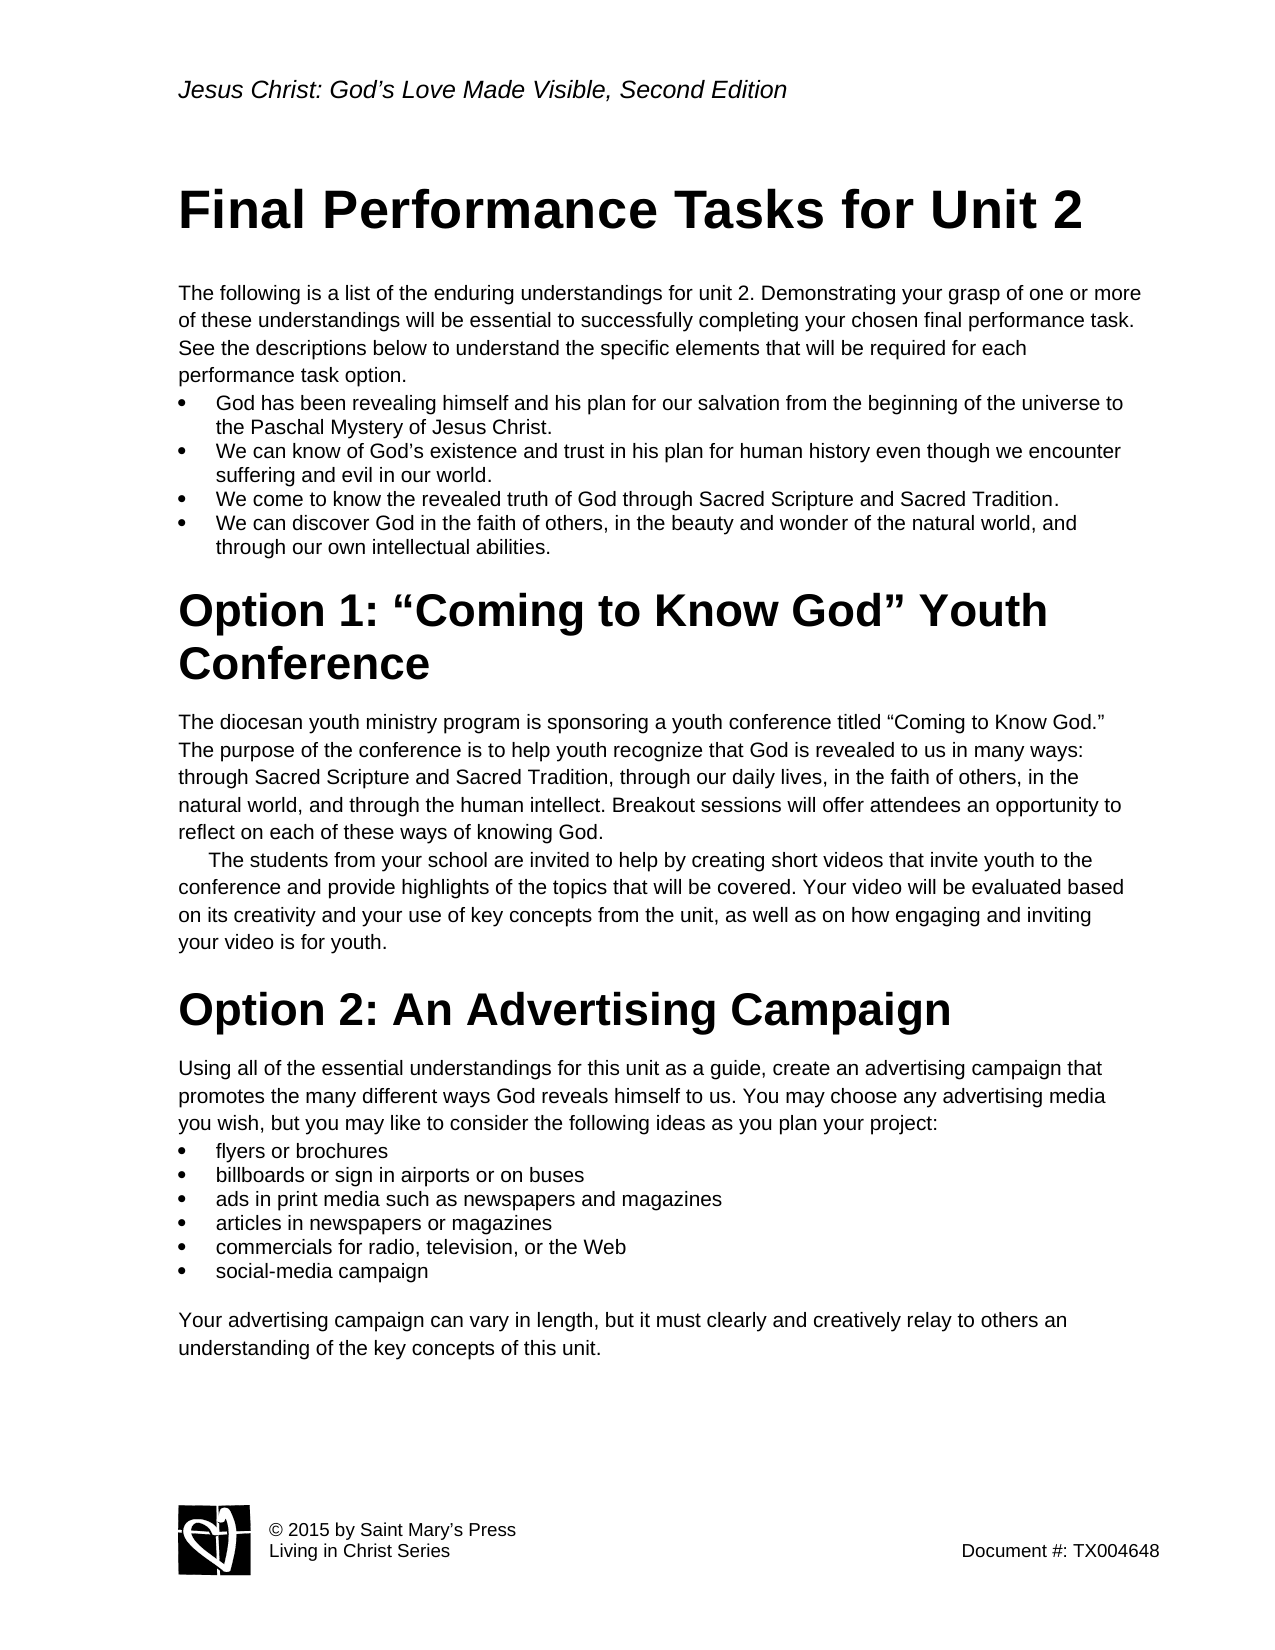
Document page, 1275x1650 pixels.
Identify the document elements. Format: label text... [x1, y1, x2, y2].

text ads in print media such as newspapers and magazines [178, 1187, 1134, 1211]
text social-media campaign [178, 1259, 1134, 1283]
text commercials for radio, television, or the Web [178, 1235, 1134, 1259]
text The students from your school are invited to help by creating short videos that invite youth to the conference and provide highlights of the topics that will be covered. Your video will be evaluated based on its creativity and your use of key concepts from the unit, as well as on how engaging and inviting your video is for youth. [178, 847, 1134, 954]
text God has been revealing himself and his plan for our salvation from the beginning of the universe to the Paschal Mystery of Jesus Christ. [178, 391, 1134, 438]
text Your advertising campaign can vary in length, but it must clearly and creatively relay to others an understanding of the key concepts of this unit. [178, 1308, 1134, 1359]
text The following is a list of the enduring understandings for unit 2. Demonstrating your grasp of one or more of these understandings will be essential to successfully completing your chosen final performance task. See the descriptions below to understand the specific elements that will be required for each performance task option. [178, 281, 1144, 387]
text The diocesan youth ministry program is sponsoring a youth conference titled “Coming to Know God.” The purpose of the conference is to help youth recognize that God is revealed to us in many ways: through Sacred Scripture and Sacred Tradition, through our daily lives, in the faith of others, in the natural world, and through the human intellect. Breakout sessions will offer attendees an opportunity to reflect on each of these ways of knowing God. [178, 710, 1134, 844]
text We can discover God in the faith of others, in the beauty and wonder of the natural world, and through our own intellectual abilities. [178, 511, 1134, 559]
text Final Performance Tasks for Unit 2 [178, 178, 1134, 240]
text flyers or brochures [178, 1138, 1134, 1162]
text Option 2: An Advertising Campaign [178, 982, 1134, 1035]
text Option 1: “Coming to Know God” Youth Conference [178, 584, 1134, 689]
text articles in newspapers or magazines [178, 1211, 1134, 1235]
text Using all of the essential understandings for this unit as a guide, create an advertising campaign that promotes the many different ways God reveals himself to us. You may choose any advertising media you wish, but you may like to consider the following ideas as you plan your project: [178, 1056, 1134, 1135]
text billboards or sign in airports or on buses [178, 1162, 1134, 1187]
text We come to know the revealed truth of God through Sacred Scripture and Sacred Tradition. [178, 487, 1134, 511]
text We can know of God’s existence and trust in his plan for human history even though we encounter suffering and evil in our world. [178, 438, 1134, 487]
